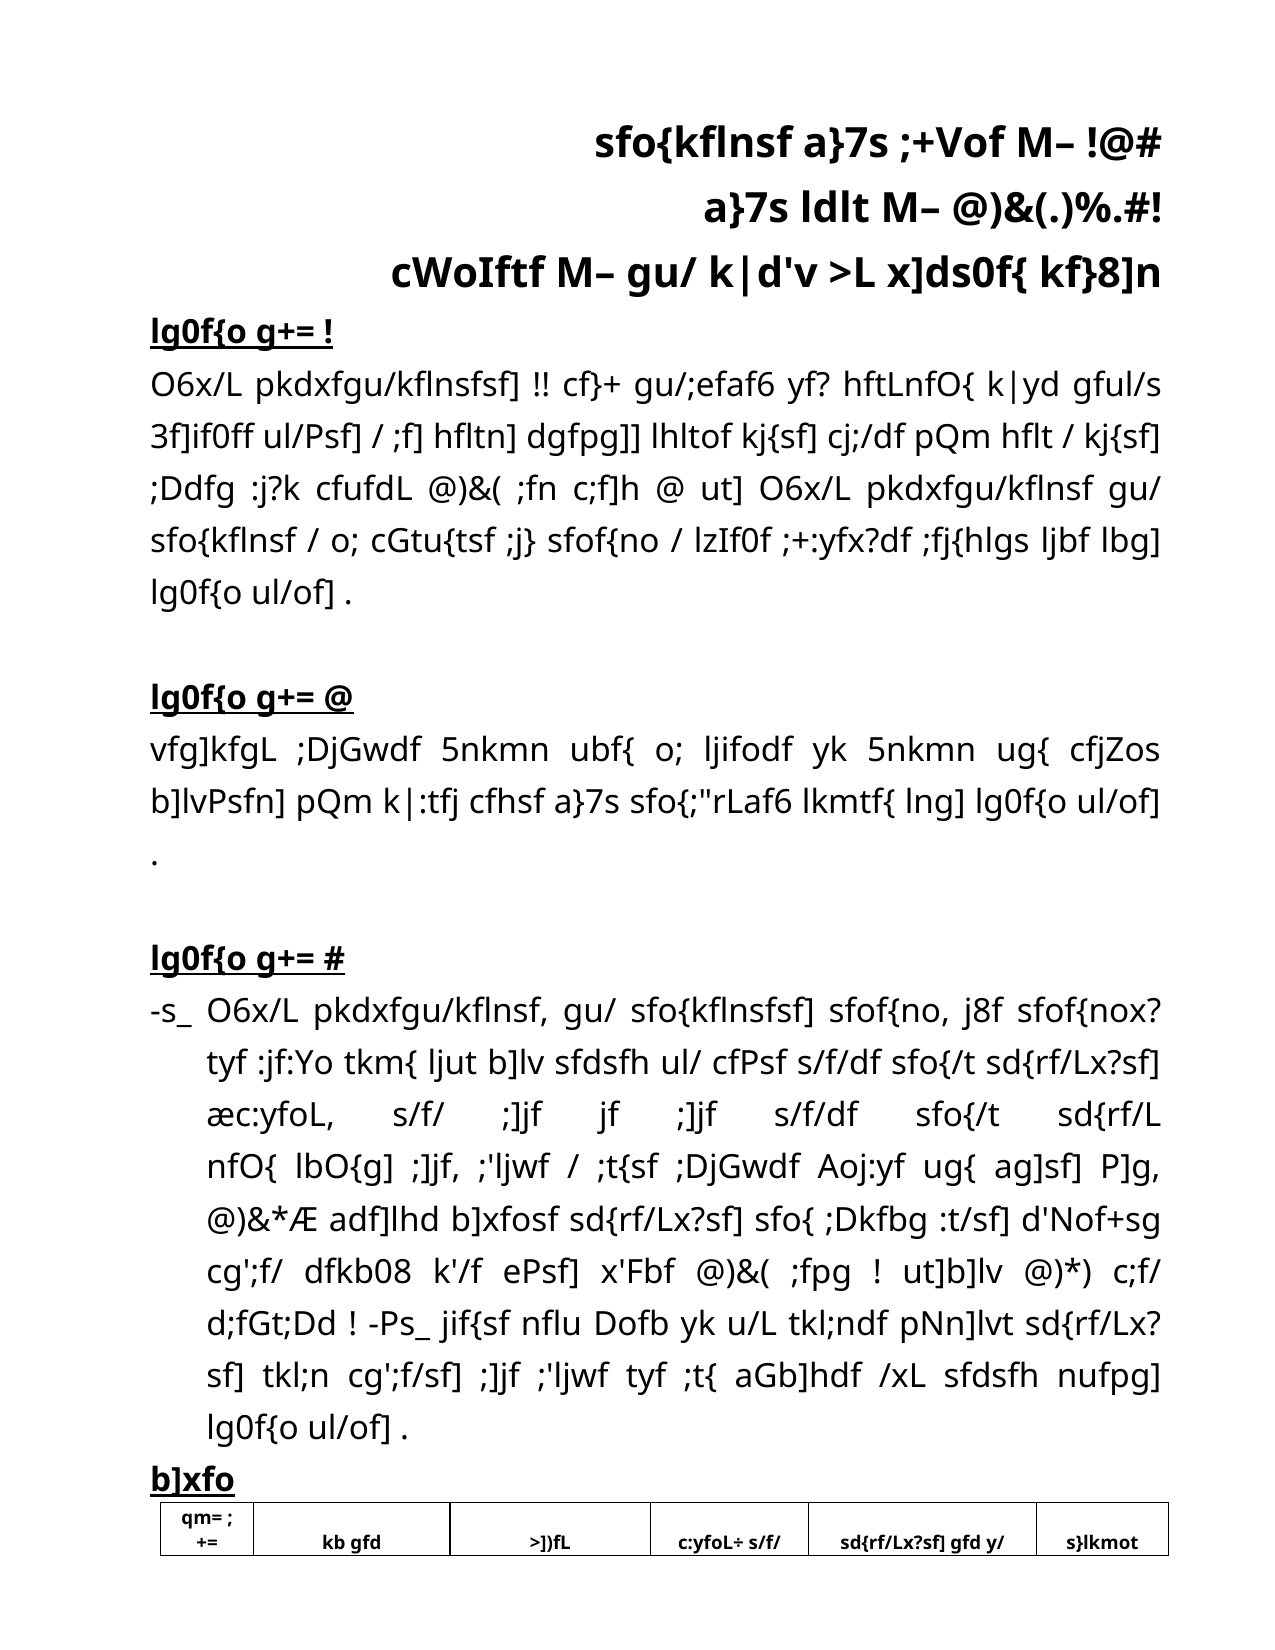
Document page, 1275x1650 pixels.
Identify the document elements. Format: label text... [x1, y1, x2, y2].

text -s_ O6x/L pkdxfgu/kflnsf, gu/ sfo{kflnsfsf] sfof{no, j8f sfof{nox? tyf :jf:Yo tkm{ ljut b]lv sfdsfh ul/ cfPsf s/f/df sfo{/t sd{rf/Lx?sf] æc:yfoL, s/f/ ;]jf jf ;]jf s/f/df sfo{/t sd{rf/L nfO{ lbO{g] ;]jf, ;'ljwf / ;t{sf ;DjGwdf Aoj:yf ug{ ag]sf] P]g, @)&*Æ adf]lhd b]xfosf sd{rf/Lx?sf] sfo{ ;Dkfbg :t/sf] d'Nof+sg cg';f/ dfkb08 k'/f ePsf] x'Fbf @)&( ;fpg ! ut]b]lv @)*) c;f/ d;fGt;Dd ! -Ps_ jif{sf nflu Dofb yk u/L tkl;ndf pNn]lvt sd{rf/Lx?sf] tkl;n cg';f/sf] ;]jf ;'ljwf tyf ;t{ aGb]hdf /xL sfdsfh nufpg] lg0f{o ul/of] . [150, 987, 1162, 1449]
table_header sd{rf/Lx?sf] gfd y/ [809, 1503, 1036, 1555]
text cWoIftf M– gu/ k|d'v >L x]ds0f{ kf}8]n [150, 243, 1162, 300]
text lg0f{o g+= @ [150, 673, 1162, 719]
table_header kb gfd [254, 1503, 449, 1555]
text vfg]kfgL ;DjGwdf 5nkmn ubf{ o; ljifodf yk 5nkmn ug{ cfjZos b]lvPsfn] pQm k|:tfj cfhsf a}7s sfo{;"rLaf6 lkmtf{ lng] lg0f{o ul/of] . [150, 726, 1162, 875]
table_header c:yfoL÷ s/f/ [651, 1503, 808, 1555]
table_header s}lkmot [1037, 1503, 1168, 1555]
text lg0f{o g+= # [150, 934, 1162, 980]
text sfo{kflnsf a}7s ;+Vof M– !@# [150, 112, 1162, 169]
text a}7s ldlt M– @)&(.)%.#! [150, 178, 1162, 234]
table_header >])fL [451, 1503, 650, 1555]
text b]xfo [150, 1456, 1162, 1502]
table_header qm= ;+= [161, 1503, 253, 1555]
text lg0f{o g+= ! [150, 308, 1162, 353]
text O6x/L pkdxfgu/kflnsfsf] !! cf}+ gu/;efaf6 yf? hftLnfO{ k|yd gful/s 3f]if0ff ul/Psf] / ;f] hfltn] dgfpg]] lhltof kj{sf] cj;/df pQm hflt / kj{sf] ;Ddfg :j?k cfufdL @)&( ;fn c;f]h @ ut] O6x/L pkdxfgu/kflnsf gu/ sfo{kflnsf / o; cGtu{tsf ;j} sfof{no / lzIf0f ;+:yfx?df ;fj{hlgs ljbf lbg] lg0f{o ul/of] . [150, 360, 1162, 614]
